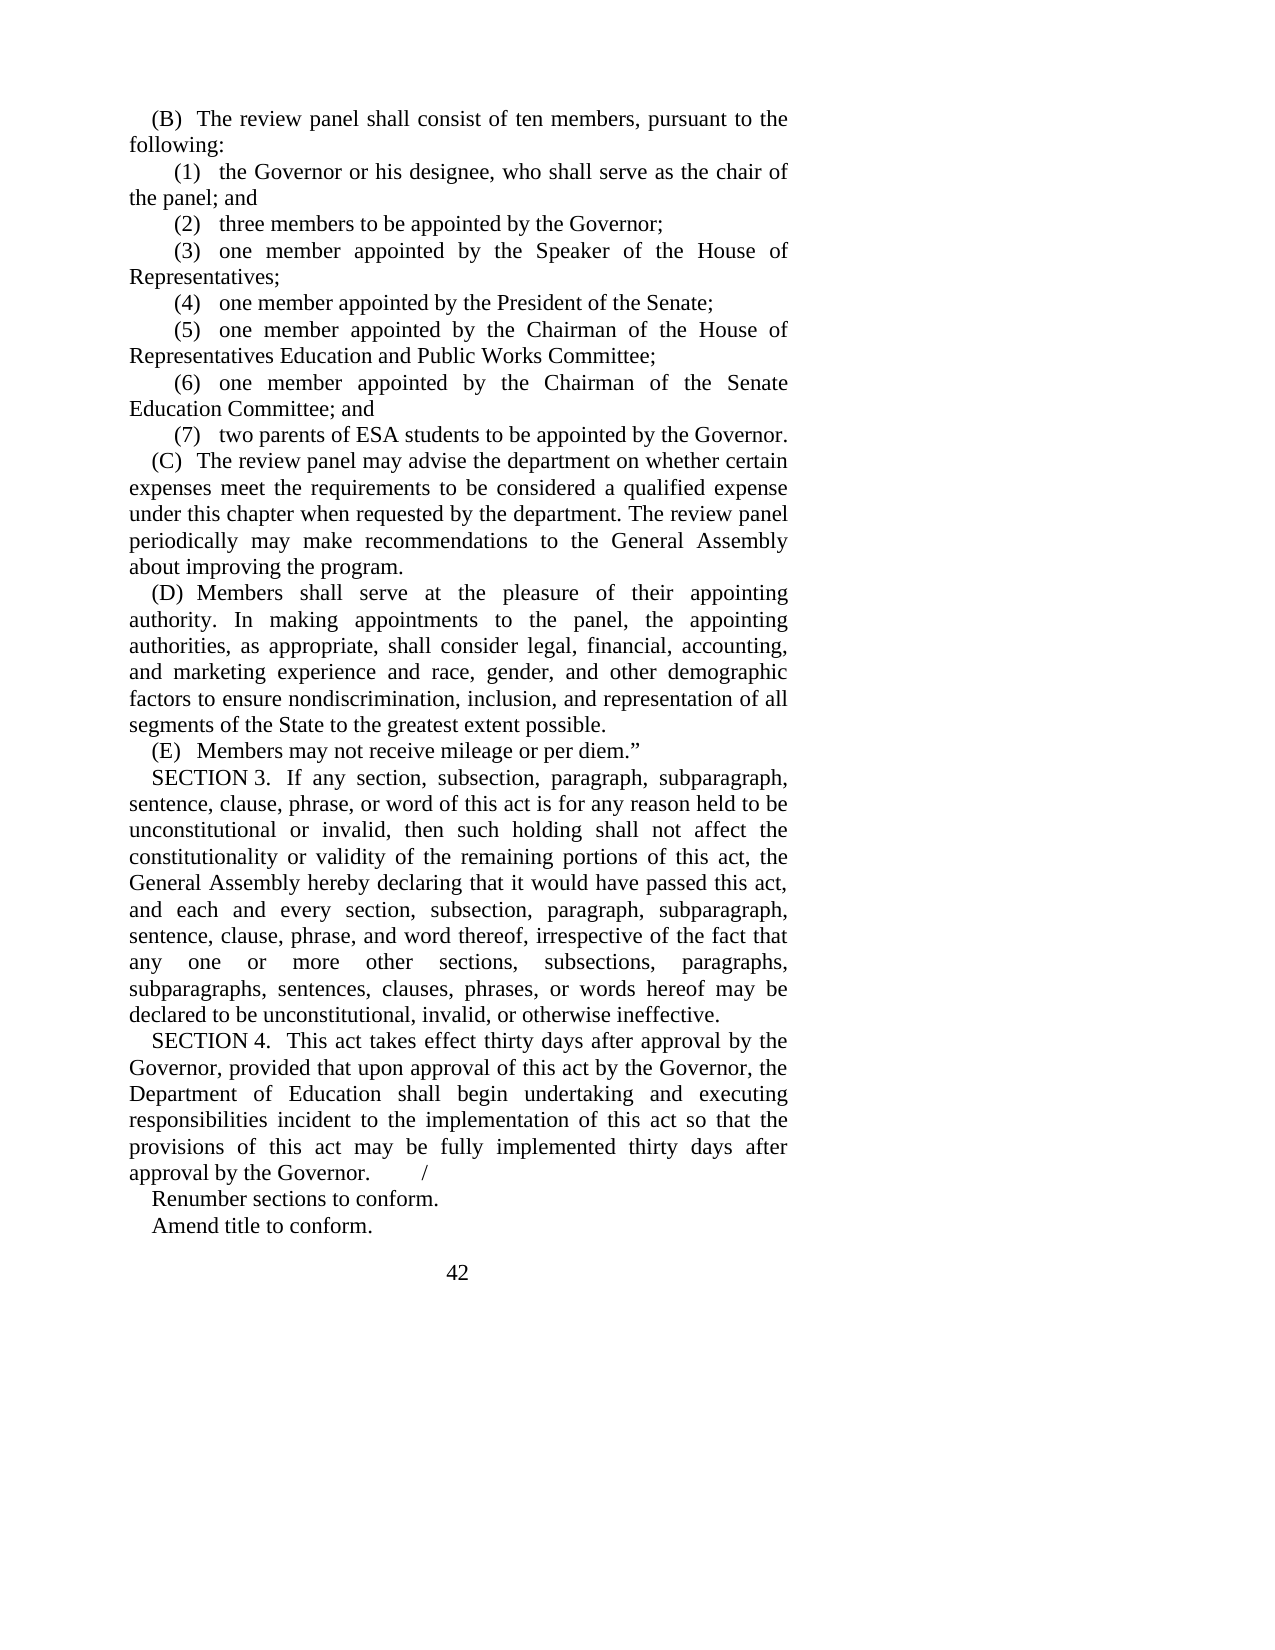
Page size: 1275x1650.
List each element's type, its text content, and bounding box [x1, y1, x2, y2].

text (1) the Governor or his designee, who shall serve as the chair of the panel; and [129, 158, 789, 210]
text (3) one member appointed by the Speaker of the House of Representatives; [129, 237, 789, 289]
text (7) two parents of ESA students to be appointed by the Governor. [129, 421, 789, 448]
text (4) one member appointed by the President of the Senate; [129, 289, 789, 316]
text (E) Members may not receive mileage or per diem.” [129, 737, 789, 764]
text SECTION 3. If any section, subsection, paragraph, subparagraph, sentence, clause, phrase, or word of this act is for any reason held to be unconstitutional or invalid, then such holding shall not affect the constitutionality or validity of the remaining portions of this act, the General Assembly hereby declaring that it would have passed this act, and each and every section, subsection, paragraph, subparagraph, sentence, clause, phrase, and word thereof, irrespective of the fact that any one or more other sections, subsections, paragraphs, subparagraphs, sentences, clauses, phrases, or words hereof may be declared to be unconstitutional, invalid, or otherwise ineffective. [129, 764, 789, 1027]
text (C) The review panel may advise the department on whether certain expenses meet the requirements to be considered a qualified expense under this chapter when requested by the department. The review panel periodically may make recommendations to the General Assembly about improving the program. [129, 448, 789, 579]
text Amend title to conform. [129, 1212, 789, 1238]
text (6) one member appointed by the Chairman of the Senate Education Committee; and [129, 368, 789, 421]
text SECTION 4. This act takes effect thirty days after approval by the Governor, provided that upon approval of this act by the Governor, the Department of Education shall begin undertaking and executing responsibilities incident to the implementation of this act so that the provisions of this act may be fully implemented thirty days after approval by the Governor. / [129, 1027, 789, 1186]
text (B) The review panel shall consist of ten members, pursuant to the following: [129, 105, 789, 158]
text Renumber sections to conform. [129, 1186, 789, 1212]
text (2) three members to be appointed by the Governor; [129, 210, 789, 237]
text (5) one member appointed by the Chairman of the House of Representatives Education and Public Works Committee; [129, 316, 789, 368]
text (D) Members shall serve at the pleasure of their appointing authority. In making appointments to the panel, the appointing authorities, as appropriate, shall consider legal, financial, accounting, and marketing experience and race, gender, and other demographic factors to ensure nondiscrimination, inclusion, and representation of all segments of the State to the greatest extent possible. [129, 579, 789, 737]
